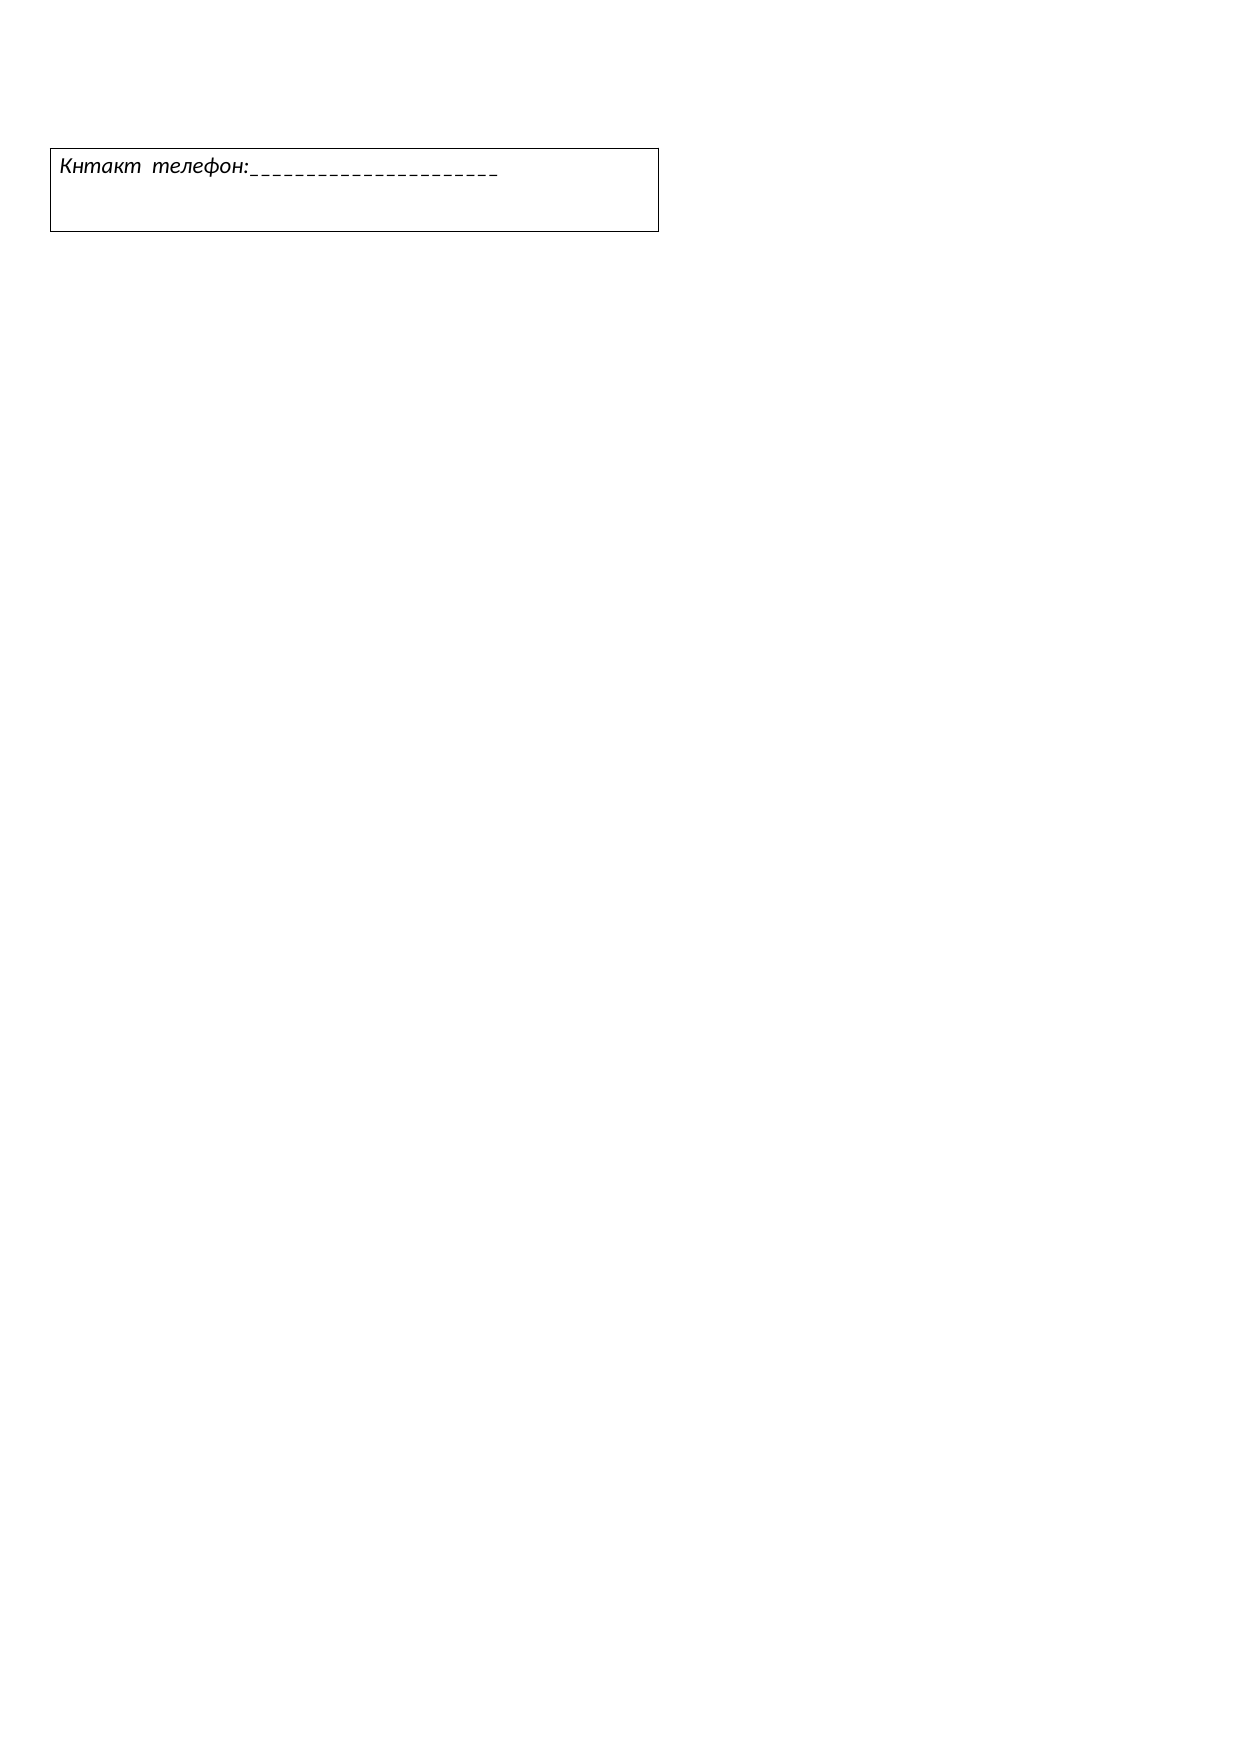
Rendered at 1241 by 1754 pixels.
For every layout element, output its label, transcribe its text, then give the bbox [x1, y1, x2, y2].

text Кнтакт телефон:______________________ [51, 149, 658, 231]
